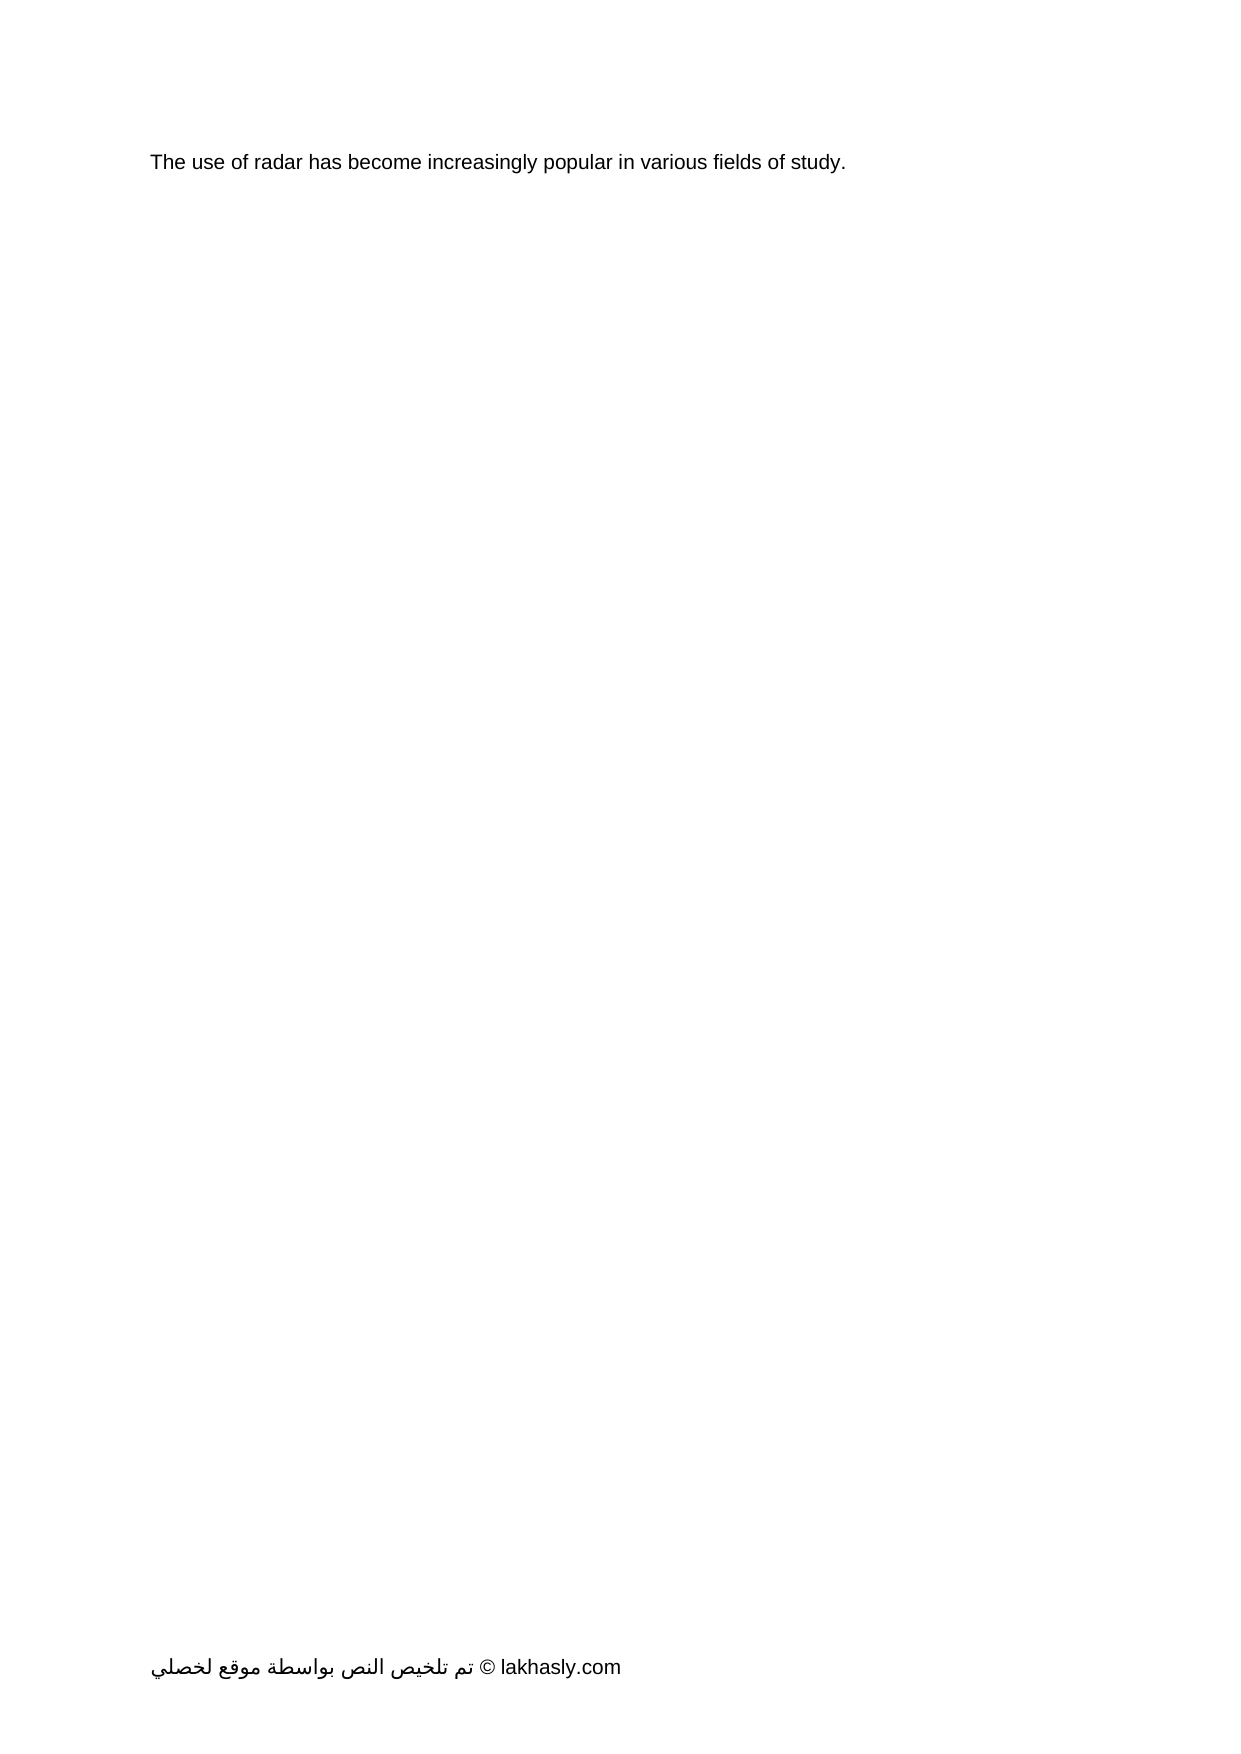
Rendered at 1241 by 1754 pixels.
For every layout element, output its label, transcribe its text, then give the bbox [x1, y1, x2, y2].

text The use of radar has become increasingly popular in various fields of study. [150, 150, 1090, 174]
